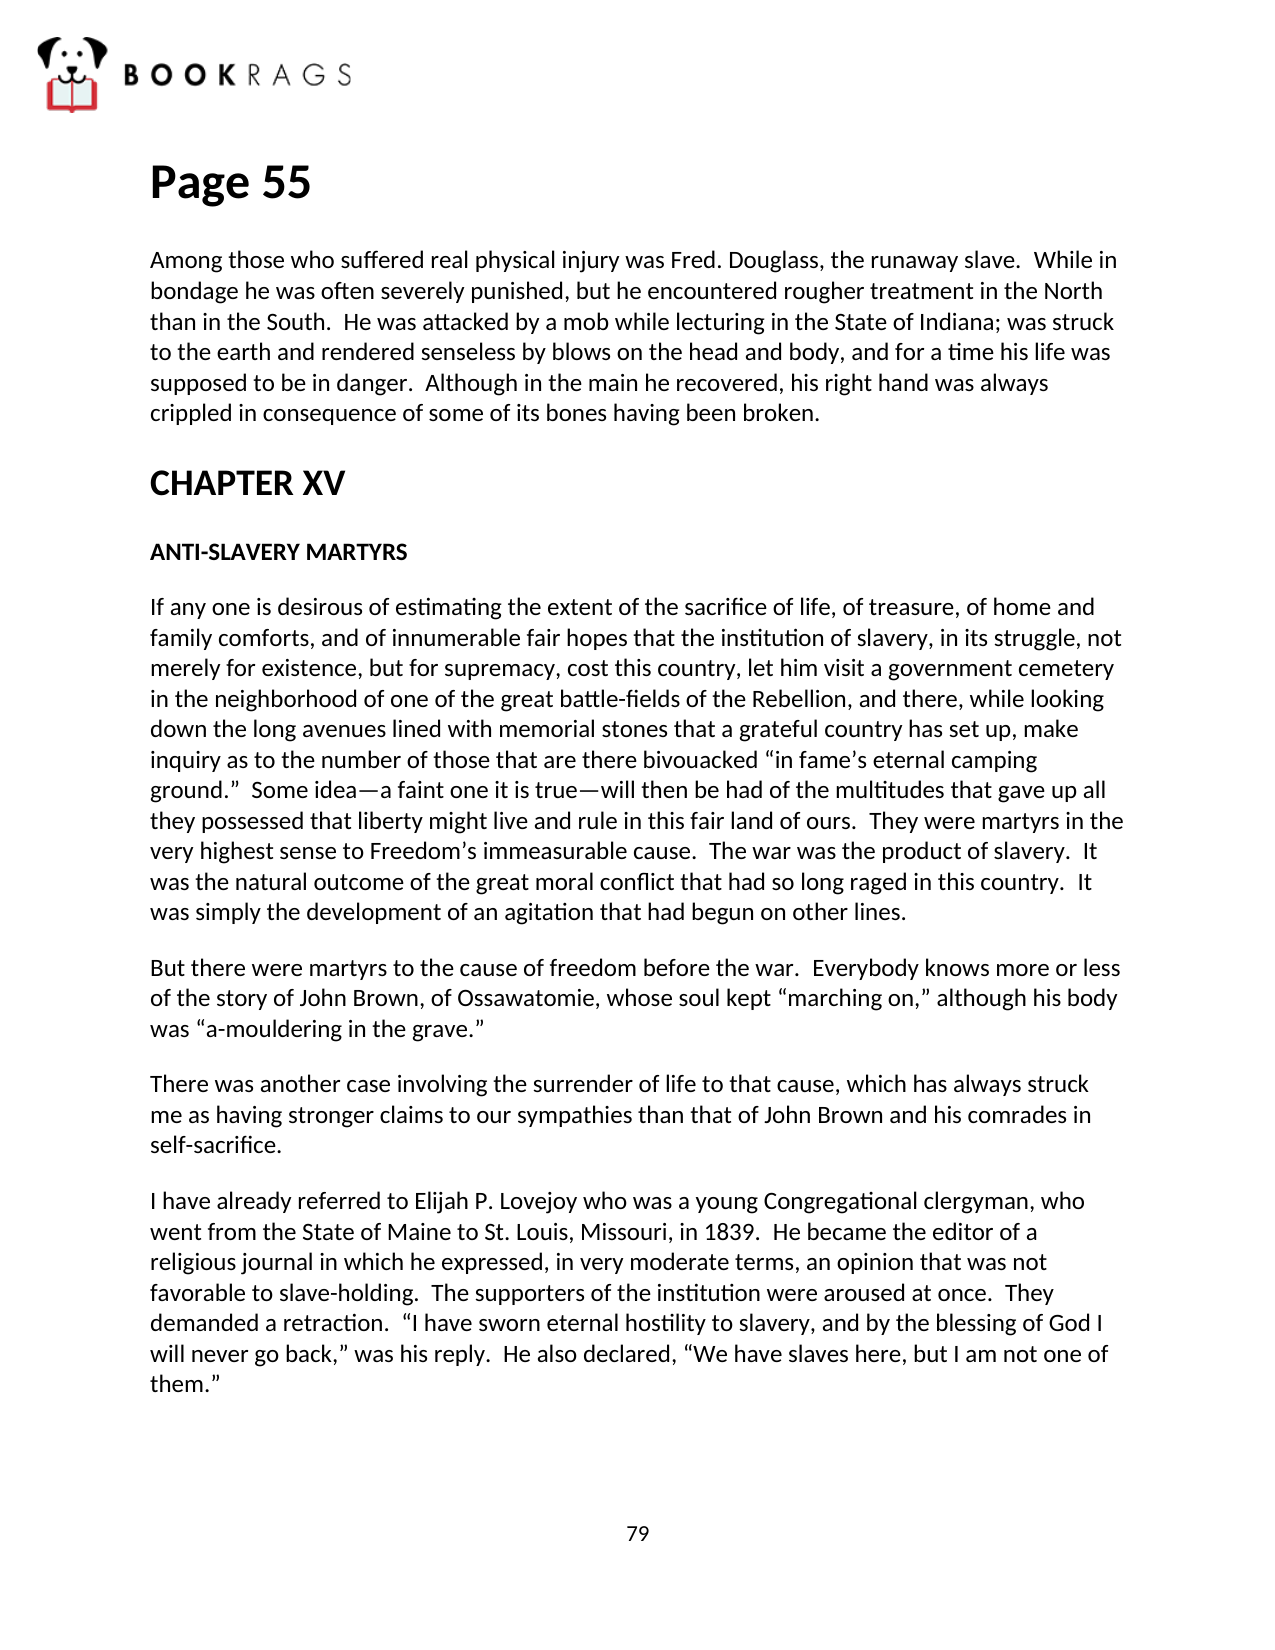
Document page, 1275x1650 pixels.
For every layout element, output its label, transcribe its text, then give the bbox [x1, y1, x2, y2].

text I have already referred to Elijah P. Lovejoy who was a young Congregational clergyman, who went from the State of Maine to St. Louis, Missouri, in 1839. He became the editor of a religious journal in which he expressed, in very moderate terms, an opinion that was not favorable to slave-holding. The supporters of the institution were aroused at once. They demanded a retraction. “I have sworn eternal hostility to slavery, and by the blessing of God I will never go back,” was his reply. He also declared, “We have slaves here, but I am not one of them.” [150, 1185, 1125, 1399]
text Among those who suffered real physical injury was Fred. Douglass, the runaway slave. While in bondage he was often severely punished, but he encountered rougher treatment in the North than in the South. He was attacked by a mob while lecturing in the State of Indiana; was struck to the earth and rendered senseless by blows on the head and body, and for a time his life was supposed to be in danger. Although in the main he recovered, his right hand was always crippled in consequence of some of its bones having been broken. [150, 244, 1125, 428]
text If any one is desirous of estimating the extent of the sacrifice of life, of treasure, of home and family comforts, and of innumerable fair hopes that the institution of slavery, in its struggle, not merely for existence, but for supremacy, cost this country, let him visit a government cemetery in the neighborhood of one of the great battle-fields of the Rebellion, and there, while looking down the long avenues lined with memorial stones that a grateful country has set up, make inquiry as to the number of those that are there bivouacked “in fame’s eternal camping ground.” Some idea—­a faint one it is true—­will then be had of the multitudes that gave up all they possessed that liberty might live and rule in this fair land of ours. They were martyrs in the very highest sense to Freedom’s immeasurable cause. The war was the product of slavery. It was the natural outcome of the great moral conflict that had so long raged in this country. It was simply the development of an agitation that had begun on other lines. [150, 591, 1125, 927]
text ANTI-SLAVERY MARTYRS [150, 536, 1125, 566]
text But there were martyrs to the cause of freedom before the war. Everybody knows more or less of the story of John Brown, of Ossawatomie, whose soul kept “marching on,” although his body was “a-mouldering in the grave.” [150, 952, 1125, 1044]
text CHAPTER XV [150, 459, 1125, 505]
picture [37, 37, 351, 113]
text Page 55 [150, 150, 1125, 211]
text There was another case involving the surrender of life to that cause, which has always struck me as having stronger claims to our sympathies than that of John Brown and his comrades in self-sacrifice. [150, 1069, 1125, 1160]
